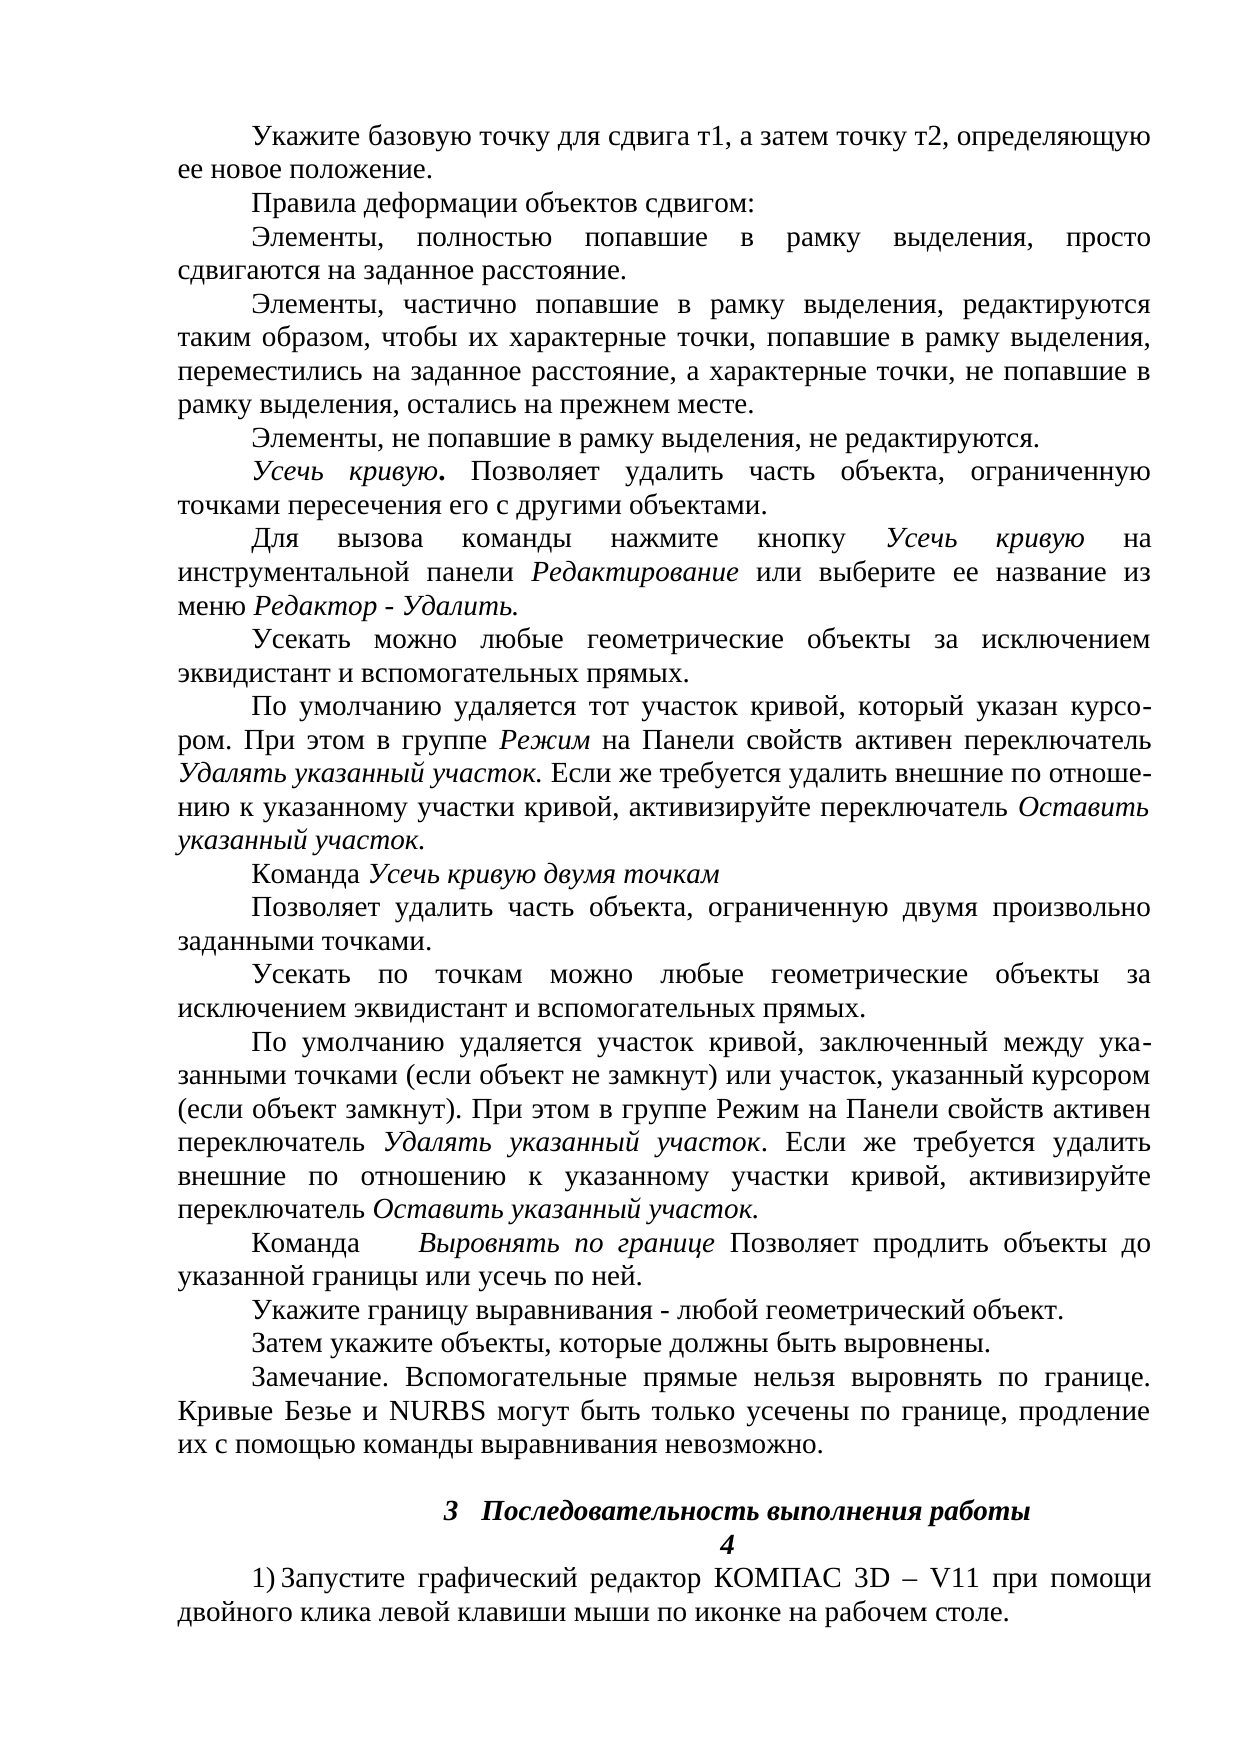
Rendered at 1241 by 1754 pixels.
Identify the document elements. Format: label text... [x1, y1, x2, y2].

text Для вызова команды нажмите кнопку Усечь кривую на инструментальной панели Редактирование или выберите ее название из меню Редактор - Удалить. [177, 521, 1152, 621]
text Замечание. Вспомогательные прямые нельзя выровнять по границе. Кривые Безье и NURBS могут быть только усечены по границе, продление их с помощью команды выравнивания невозможно. [177, 1359, 1152, 1460]
text Команда Усечь кривую двумя точкам [177, 856, 1152, 889]
text Позволяет удалить часть объекта, ограниченную двумя произвольно заданными точками. [177, 889, 1152, 957]
text Усекать по точкам можно любые геометрические объекты за исключением эквидистант и вспомогательных прямых. [177, 957, 1152, 1024]
text Элементы, частично попавшие в рамку выделения, редактируются таким образом, чтобы их характерные точки, попавшие в рамку выделения, переместились на заданное расстояние, а характерные точки, не попавшие в рамку выделения, остались на прежнем месте. [177, 286, 1152, 420]
text Укажите базовую точку для сдвига т1, а затем точку т2, определяющую ее новое положение. [177, 118, 1152, 185]
text Усекать можно любые геометрические объекты за исключением эквидистант и вспомогательных прямых. [177, 621, 1152, 688]
text Усечь кривую. Позволяет удалить часть объекта, ограниченную точками пересечения его с другими объектами. [177, 453, 1152, 521]
text Команда Выровнять по границе Позволяет продлить объекты до указанной границы или усечь по ней. [177, 1225, 1152, 1292]
text Элементы, полностью попавшие в рамку выделения, просто сдвигаются на заданное расстояние. [177, 219, 1152, 286]
text Затем укажите объекты, которые должны быть выровнены. [177, 1326, 1152, 1359]
text По умолчанию удаляется участок кривой, заключенный между указанными точками (если объект не замкнут) или участок, указанный курсором (если объект замкнут). При этом в группе Режим на Панели свойств активен переключатель Удалять указанный участок. Если же требуется удалить внешние по отношению к указанному участки кривой, активизируйте переключатель Оставить указанный участок. [177, 1024, 1152, 1225]
text Правила деформации объектов сдвигом: [177, 185, 1152, 219]
text Элементы, не попавшие в рамку выделения, не редактируются. [177, 420, 1152, 453]
text Укажите границу выравнивания - любой геометрический объект. [177, 1292, 1152, 1326]
text По умолчанию удаляется тот участок кривой, который указан курсором. При этом в группе Режим на Панели свойств активен переключатель Удалять указанный участок. Если же требуется удалить внешние по отношению к указанному участки кривой, активизируйте переключатель Оставить указанный участок. [177, 688, 1152, 856]
list Последовательность выполнения работы [326, 1493, 1152, 1527]
list Запустите графический редактор КОМПАС 3D – V11 при помощи двойного клика левой клавиши мыши по иконке на рабочем столе. [177, 1560, 1152, 1627]
